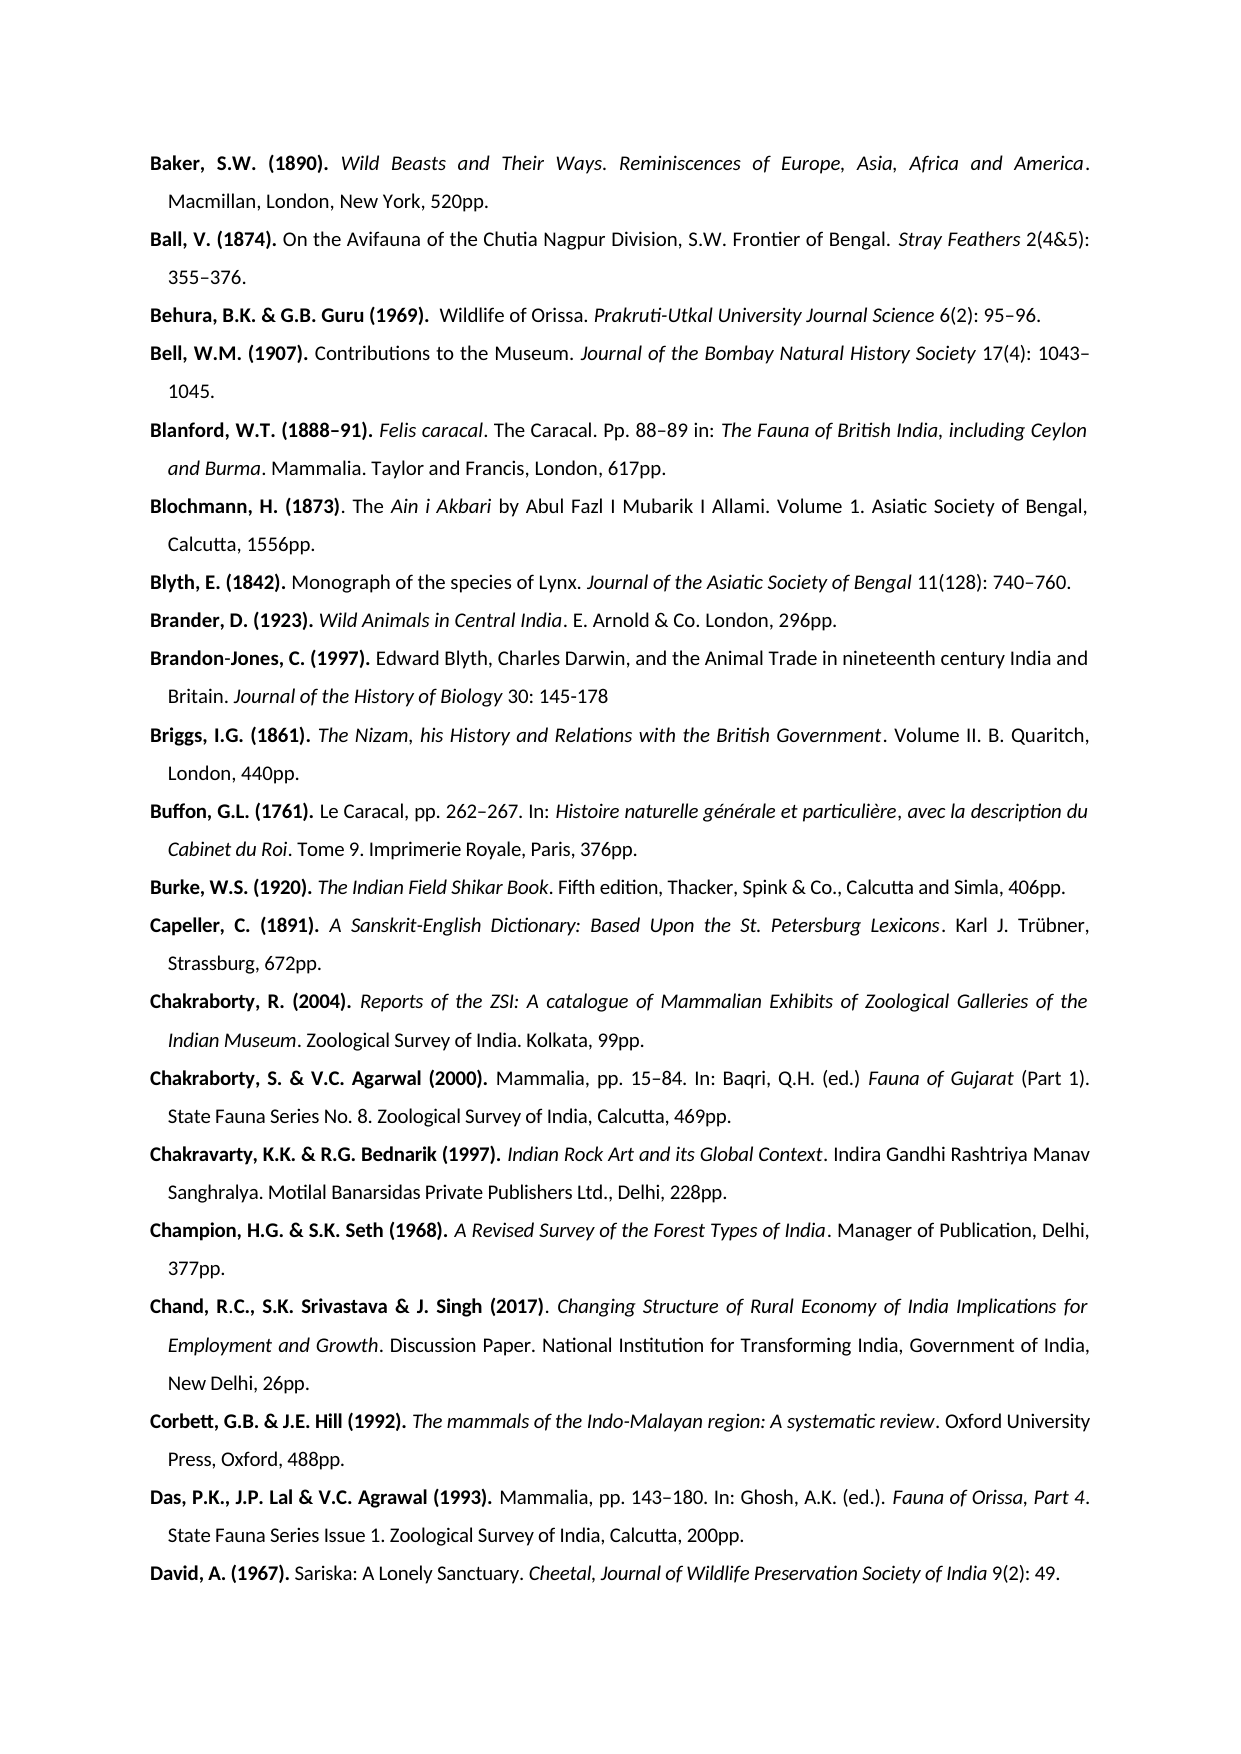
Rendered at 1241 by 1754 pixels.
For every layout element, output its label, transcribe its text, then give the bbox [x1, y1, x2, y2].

text Capeller, C. (1891). A Sanskrit-English Dictionary: Based Upon the St. Petersburg Lexicons. Karl J. Trübner, Strassburg, 672pp. [150, 912, 1090, 976]
text David, A. (1967). Sariska: A Lonely Sanctuary. Cheetal, Journal of Wildlife Preservation Society of India 9(2): 49. [150, 1561, 1090, 1586]
text Chand, R.C., S.K. Srivastava & J. Singh (2017). Changing Structure of Rural Economy of India Implications for Employment and Growth. Discussion Paper. National Institution for Transforming India, Government of India, New Delhi, 26pp. [150, 1294, 1090, 1395]
text Brandon-Jones, C. (1997). Edward Blyth, Charles Darwin, and the Animal Trade in nineteenth century India and Britain. Journal of the History of Biology 30: 145-178 [150, 646, 1090, 709]
text Ball, V. (1874). On the Avifauna of the Chutia Nagpur Division, S.W. Frontier of Bengal. Stray Feathers 2(4&5): 355–376. [150, 226, 1090, 290]
text Chakraborty, S. & V.C. Agarwal (2000). Mammalia, pp. 15–84. In: Baqri, Q.H. (ed.) Fauna of Gujarat (Part 1). State Fauna Series No. 8. Zoological Survey of India, Calcutta, 469pp. [150, 1065, 1090, 1128]
text Briggs, I.G. (1861). The Nizam, his History and Relations with the British Government. Volume II. B. Quaritch, London, 440pp. [150, 722, 1090, 785]
text Das, P.K., J.P. Lal & V.C. Agrawal (1993). Mammalia, pp. 143–180. In: Ghosh, A.K. (ed.). Fauna of Orissa, Part 4. State Fauna Series Issue 1. Zoological Survey of India, Calcutta, 200pp. [150, 1484, 1090, 1548]
text Blanford, W.T. (1888–91). Felis caracal. The Caracal. Pp. 88–89 in: The Fauna of British India, including Ceylon and Burma. Mammalia. Taylor and Francis, London, 617pp. [150, 417, 1090, 480]
text Blochmann, H. (1873). The Ain i Akbari by Abul Fazl I Mubarik I Allami. Volume 1. Asiatic Society of Bengal, Calcutta, 1556pp. [150, 493, 1090, 557]
text Baker, S.W. (1890). Wild Beasts and Their Ways. Reminiscences of Europe, Asia, Africa and America. Macmillan, London, New York, 520pp. [150, 150, 1090, 213]
text Corbett, G.B. & J.E. Hill (1992). The mammals of the Indo-Malayan region: A systematic review. Oxford University Press, Oxford, 488pp. [150, 1408, 1090, 1472]
text Bell, W.M. (1907). Contributions to the Museum. Journal of the Bombay Natural History Society 17(4): 1043–1045. [150, 341, 1090, 404]
text Chakraborty, R. (2004). Reports of the ZSI: A catalogue of Mammalian Exhibits of Zoological Galleries of the Indian Museum. Zoological Survey of India. Kolkata, 99pp. [150, 989, 1090, 1052]
text Brander, D. (1923). Wild Animals in Central India. E. Arnold & Co. London, 296pp. [150, 607, 1090, 633]
text Burke, W.S. (1920). The Indian Field Shikar Book. Fifth edition, Thacker, Spink & Co., Calcutta and Simla, 406pp. [150, 874, 1090, 900]
text Buffon, G.L. (1761). Le Caracal, pp. 262–267. In: Histoire naturelle générale et particulière, avec la description du Cabinet du Roi. Tome 9. Imprimerie Royale, Paris, 376pp. [150, 798, 1090, 862]
text Champion, H.G. & S.K. Seth (1968). A Revised Survey of the Forest Types of India. Manager of Publication, Delhi, 377pp. [150, 1217, 1090, 1281]
text Chakravarty, K.K. & R.G. Bednarik (1997). Indian Rock Art and its Global Context. Indira Gandhi Rashtriya Manav Sanghralya. Motilal Banarsidas Private Publishers Ltd., Delhi, 228pp. [150, 1141, 1090, 1205]
text Behura, B.K. & G.B. Guru (1969). Wildlife of Orissa. Prakruti-Utkal University Journal Science 6(2): 95–96. [150, 302, 1090, 328]
text Blyth, E. (1842). Monograph of the species of Lynx. Journal of the Asiatic Society of Bengal 11(128): 740–760. [150, 569, 1090, 595]
